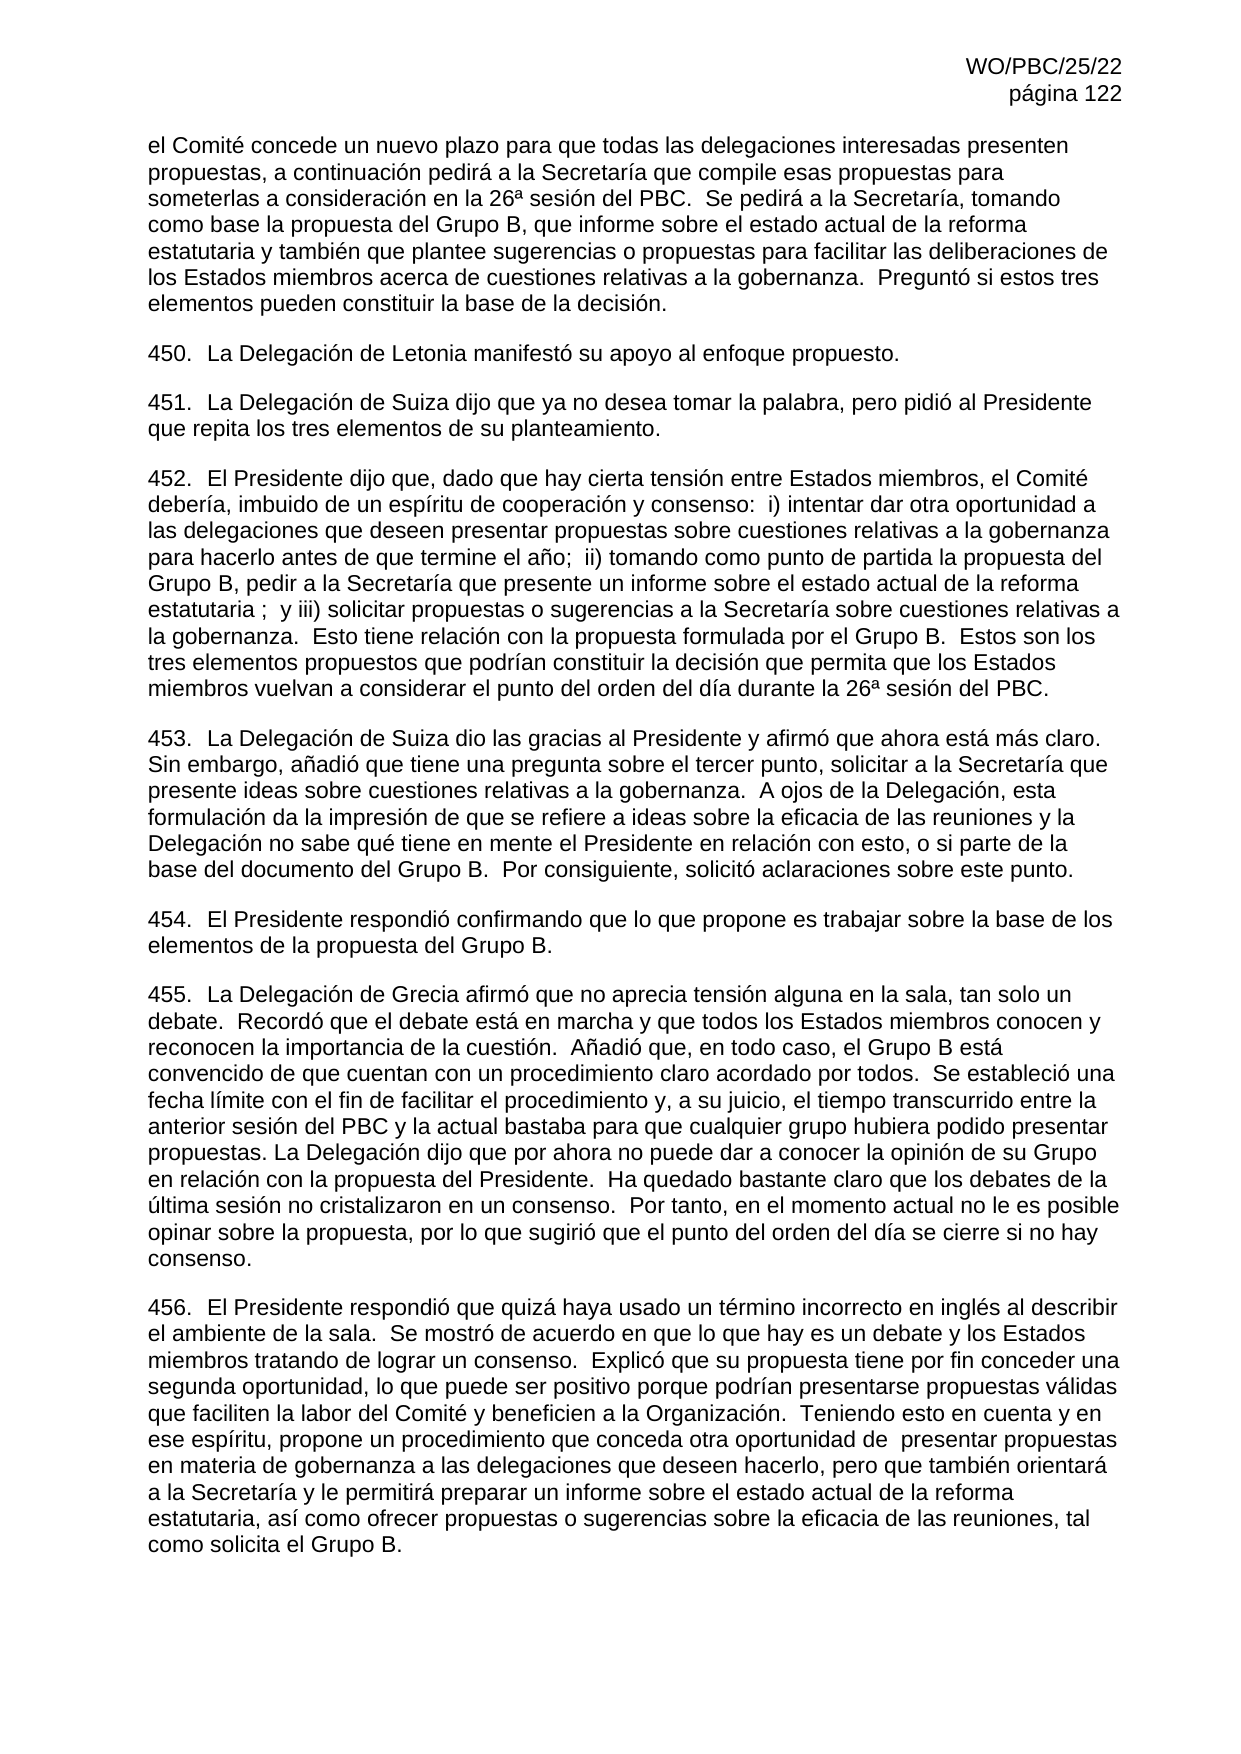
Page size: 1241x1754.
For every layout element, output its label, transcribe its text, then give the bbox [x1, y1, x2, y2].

text La Delegación de Letonia manifestó su apoyo al enfoque propuesto. [148, 339, 1122, 366]
text La Delegación de Suiza dijo que ya no desea tomar la palabra, pero pidió al Presidente que repita los tres elementos de su planteamiento. [148, 389, 1122, 442]
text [148, 132, 1122, 317]
text El Presidente respondió que quizá haya usado un término incorrecto en inglés al describir el ambiente de la sala. Se mostró de acuerdo en que lo que hay es un debate y los Estados miembros tratando de lograr un consenso. Explicó que su propuesta tiene por fin conceder una segunda oportunidad, lo que puede ser positivo porque podrían presentarse propuestas válidas que faciliten la labor del Comité y beneficien a la Organización. Teniendo esto en cuenta y en ese espíritu, propone un procedimiento que conceda otra oportunidad de presentar propuestas en materia de gobernanza a las delegaciones que deseen hacerlo, pero que también orientará a la Secretaría y le permitirá preparar un informe sobre el estado actual de la reforma estatutaria, así como ofrecer propuestas o sugerencias sobre la eficacia de las reuniones, tal como solicita el Grupo B. [148, 1294, 1122, 1558]
text El Presidente respondió confirmando que lo que propone es trabajar sobre la base de los elementos de la propuesta del Grupo B. [148, 906, 1122, 958]
text La Delegación de Grecia afirmó que no aprecia tensión alguna en la sala, tan solo un debate. Recordó que el debate está en marcha y que todos los Estados miembros conocen y reconocen la importancia de la cuestión. Añadió que, en todo caso, el Grupo B está convencido de que cuentan con un procedimiento claro acordado por todos. Se estableció una fecha límite con el fin de facilitar el procedimiento y, a su juicio, el tiempo transcurrido entre la anterior sesión del PBC y la actual bastaba para que cualquier grupo hubiera podido presentar propuestas. La Delegación dijo que por ahora no puede dar a conocer la opinión de su Grupo en relación con la propuesta del Presidente. Ha quedado bastante claro que los debates de la última sesión no cristalizaron en un consenso. Por tanto, en el momento actual no le es posible opinar sobre la propuesta, por lo que sugirió que el punto del orden del día se cierre si no hay consenso. [148, 981, 1122, 1271]
text El Presidente dijo que, dado que hay cierta tensión entre Estados miembros, el Comité debería, imbuido de un espíritu de cooperación y consenso: i) intentar dar otra oportunidad a las delegaciones que deseen presentar propuestas sobre cuestiones relativas a la gobernanza para hacerlo antes de que termine el año; ii) tomando como punto de partida la propuesta del Grupo B, pedir a la Secretaría que presente un informe sobre el estado actual de la reforma estatutaria ; y iii) solicitar propuestas o sugerencias a la Secretaría sobre cuestiones relativas a la gobernanza. Esto tiene relación con la propuesta formulada por el Grupo B. Estos son los tres elementos propuestos que podrían constituir la decisión que permita que los Estados miembros vuelvan a considerar el punto del orden del día durante la 26ª sesión del PBC. [148, 464, 1122, 702]
text La Delegación de Suiza dio las gracias al Presidente y afirmó que ahora está más claro. Sin embargo, añadió que tiene una pregunta sobre el tercer punto, solicitar a la Secretaría que presente ideas sobre cuestiones relativas a la gobernanza. A ojos de la Delegación, esta formulación da la impresión de que se refiere a ideas sobre la eficacia de las reuniones y la Delegación no sabe qué tiene en mente el Presidente en relación con esto, o si parte de la base del documento del Grupo B. Por consiguiente, solicitó aclaraciones sobre este punto. [148, 724, 1122, 883]
